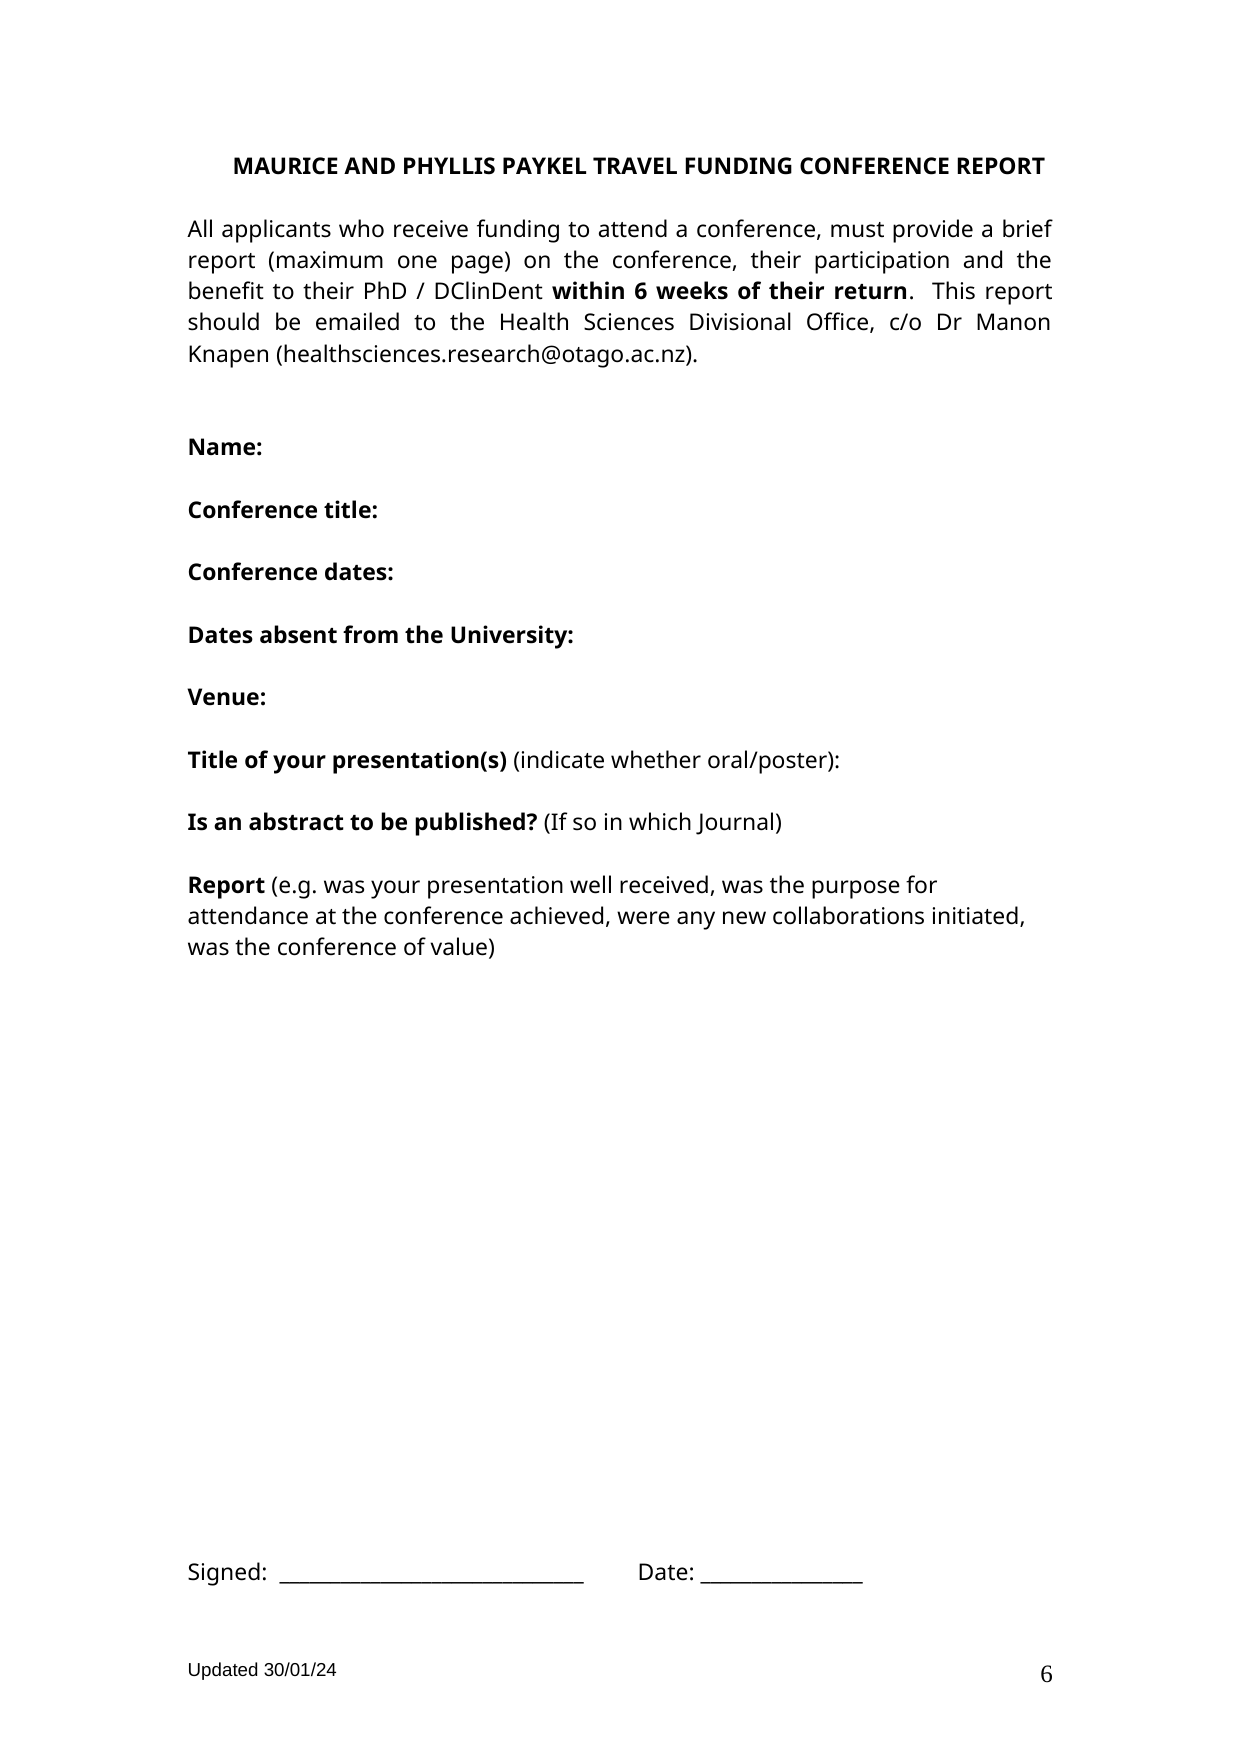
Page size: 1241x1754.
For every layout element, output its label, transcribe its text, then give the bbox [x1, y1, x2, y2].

text MAURICE AND PHYLLIS PAYKEL TRAVEL FUNDING CONFERENCE REPORT [225, 150, 1053, 181]
text Dates absent from the University: [187, 619, 1053, 650]
text Venue: [187, 681, 1053, 712]
text Conference dates: [187, 556, 1053, 587]
text Title of your presentation(s) (indicate whether oral/poster): [187, 744, 1053, 775]
text Is an abstract to be published? (If so in which Journal) [187, 806, 1053, 837]
text Name: [187, 431, 1053, 462]
text Report (e.g. was your presentation well received, was the purpose for attendance at the conference achieved, were any new collaborations initiated, was the conference of value) [187, 869, 1053, 962]
text Conference title: [187, 494, 1053, 525]
text All applicants who receive funding to attend a conference, must provide a brief report (maximum one page) on the conference, their participation and the benefit to their PhD / DClinDent within 6 weeks of their return. This report should be emailed to the Health Sciences Divisional Office, c/o Dr Manon Knapen (healthsciences.research@otago.ac.nz). [187, 212, 1053, 369]
text Signed: ______________________________ Date: ________________ [187, 1556, 1053, 1587]
